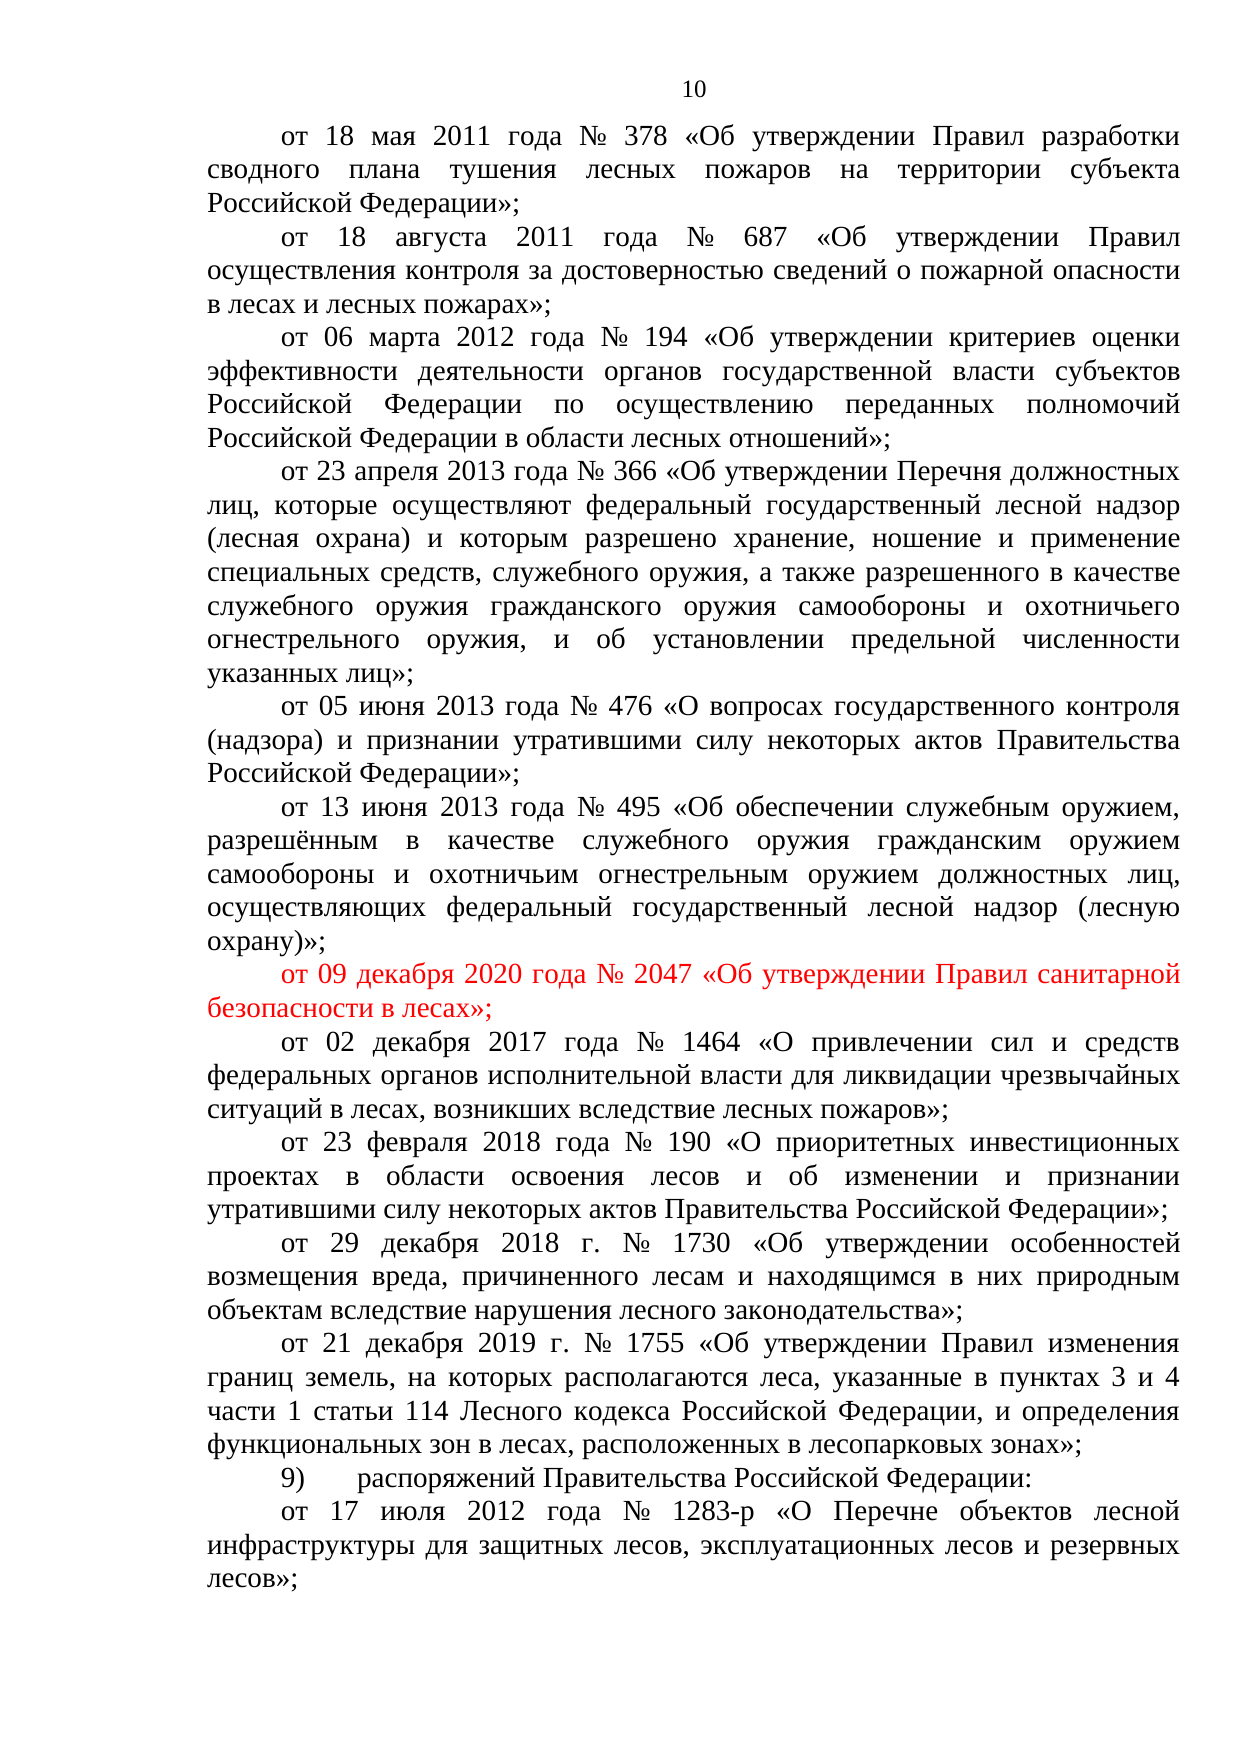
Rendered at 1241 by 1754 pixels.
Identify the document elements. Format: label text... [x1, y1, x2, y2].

text от 02 декабря 2017 года № 1464 «О привлечении сил и средств федеральных органов исполнительной власти для ликвидации чрезвычайных ситуаций в лесах, возникших вследствие лесных пожаров»; [207, 1024, 1181, 1124]
text от 09 декабря 2020 года № 2047 «Об утверждении Правил санитарной безопасности в лесах»; [207, 957, 1181, 1024]
text от 23 апреля 2013 года № 366 «Об утверждении Перечня должностных лиц, которые осуществляют федеральный государственный лесной надзор (лесная охрана) и которым разрешено хранение, ношение и применение специальных средств, служебного оружия, а также разрешенного в качестве служебного оружия гражданского оружия самообороны и охотничьего огнестрельного оружия, и об установлении предельной численности указанных лиц»; [207, 453, 1181, 688]
text от 17 июля 2012 года № 1283-р «О Перечне объектов лесной инфраструктуры для защитных лесов, эксплуатационных лесов и резервных лесов»; [207, 1493, 1181, 1594]
text от 05 июня 2013 года № 476 «О вопросах государственного контроля (надзора) и признании утратившими силу некоторых актов Правительства Российской Федерации»; [207, 688, 1181, 789]
text от 21 декабря . № 1755 «Об утверждении Правил изменения границ земель, на которых располагаются леса, указанные в пунктах 3 и 4 части 1 статьи 114 Лесного кодекса Российской Федерации, и определения функциональных зон в лесах, расположенных в лесопарковых зонах»; [207, 1326, 1181, 1460]
text от 06 марта 2012 года № 194 «Об утверждении критериев оценки эффективности деятельности органов государственной власти субъектов Российской Федерации по осуществлению переданных полномочий Российской Федерации в области лесных отношений»; [207, 319, 1181, 453]
text от 29 декабря . № 1730 «Об утверждении особенностей возмещения вреда, причиненного лесам и находящимся в них природным объектам вследствие нарушения лесного законодательства»; [207, 1225, 1181, 1326]
text от 18 мая 2011 года № 378 «Об утверждении Правил разработки сводного плана тушения лесных пожаров на территории субъекта Российской Федерации»; [207, 118, 1181, 219]
list распоряжений Правительства Российской Федерации: [207, 1460, 1181, 1493]
text от 18 августа 2011 года № 687 «Об утверждении Правил осуществления контроля за достоверностью сведений о пожарной опасности в лесах и лесных пожарах»; [207, 219, 1181, 319]
text от 13 июня 2013 года № 495 «Об обеспечении служебным оружием, разрешённым в качестве служебного оружия гражданским оружием самообороны и охотничьим огнестрельным оружием должностных лиц, осуществляющих федеральный государственный лесной надзор (лесную охрану)»; [207, 789, 1181, 957]
text от 23 февраля 2018 года № 190 «О приоритетных инвестиционных проектах в области освоения лесов и об изменении и признании утратившими силу некоторых актов Правительства Российской Федерации»; [207, 1124, 1181, 1225]
